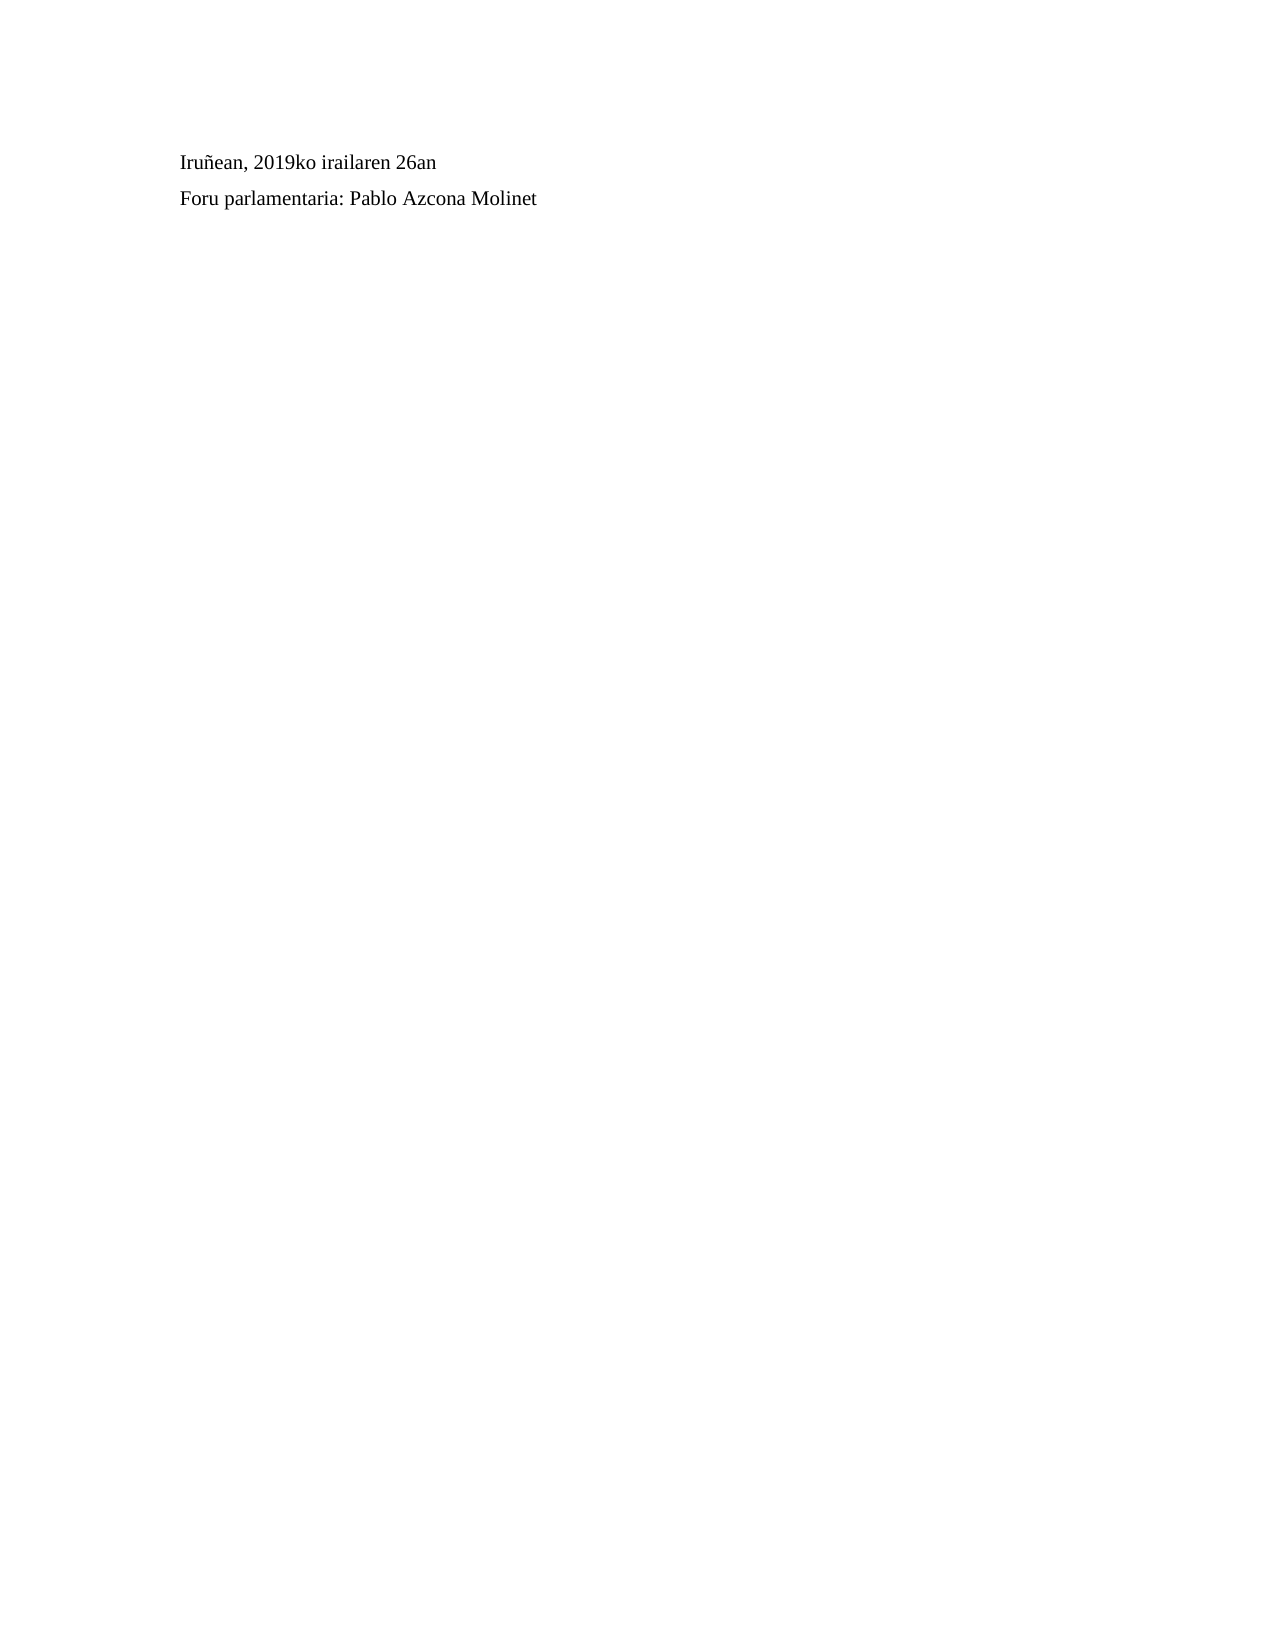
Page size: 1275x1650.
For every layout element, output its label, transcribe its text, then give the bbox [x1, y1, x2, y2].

text Iruñean, 2019ko irailaren 26an [150, 150, 1125, 174]
text Foru parlamentaria: Pablo Azcona Molinet [150, 186, 1125, 210]
